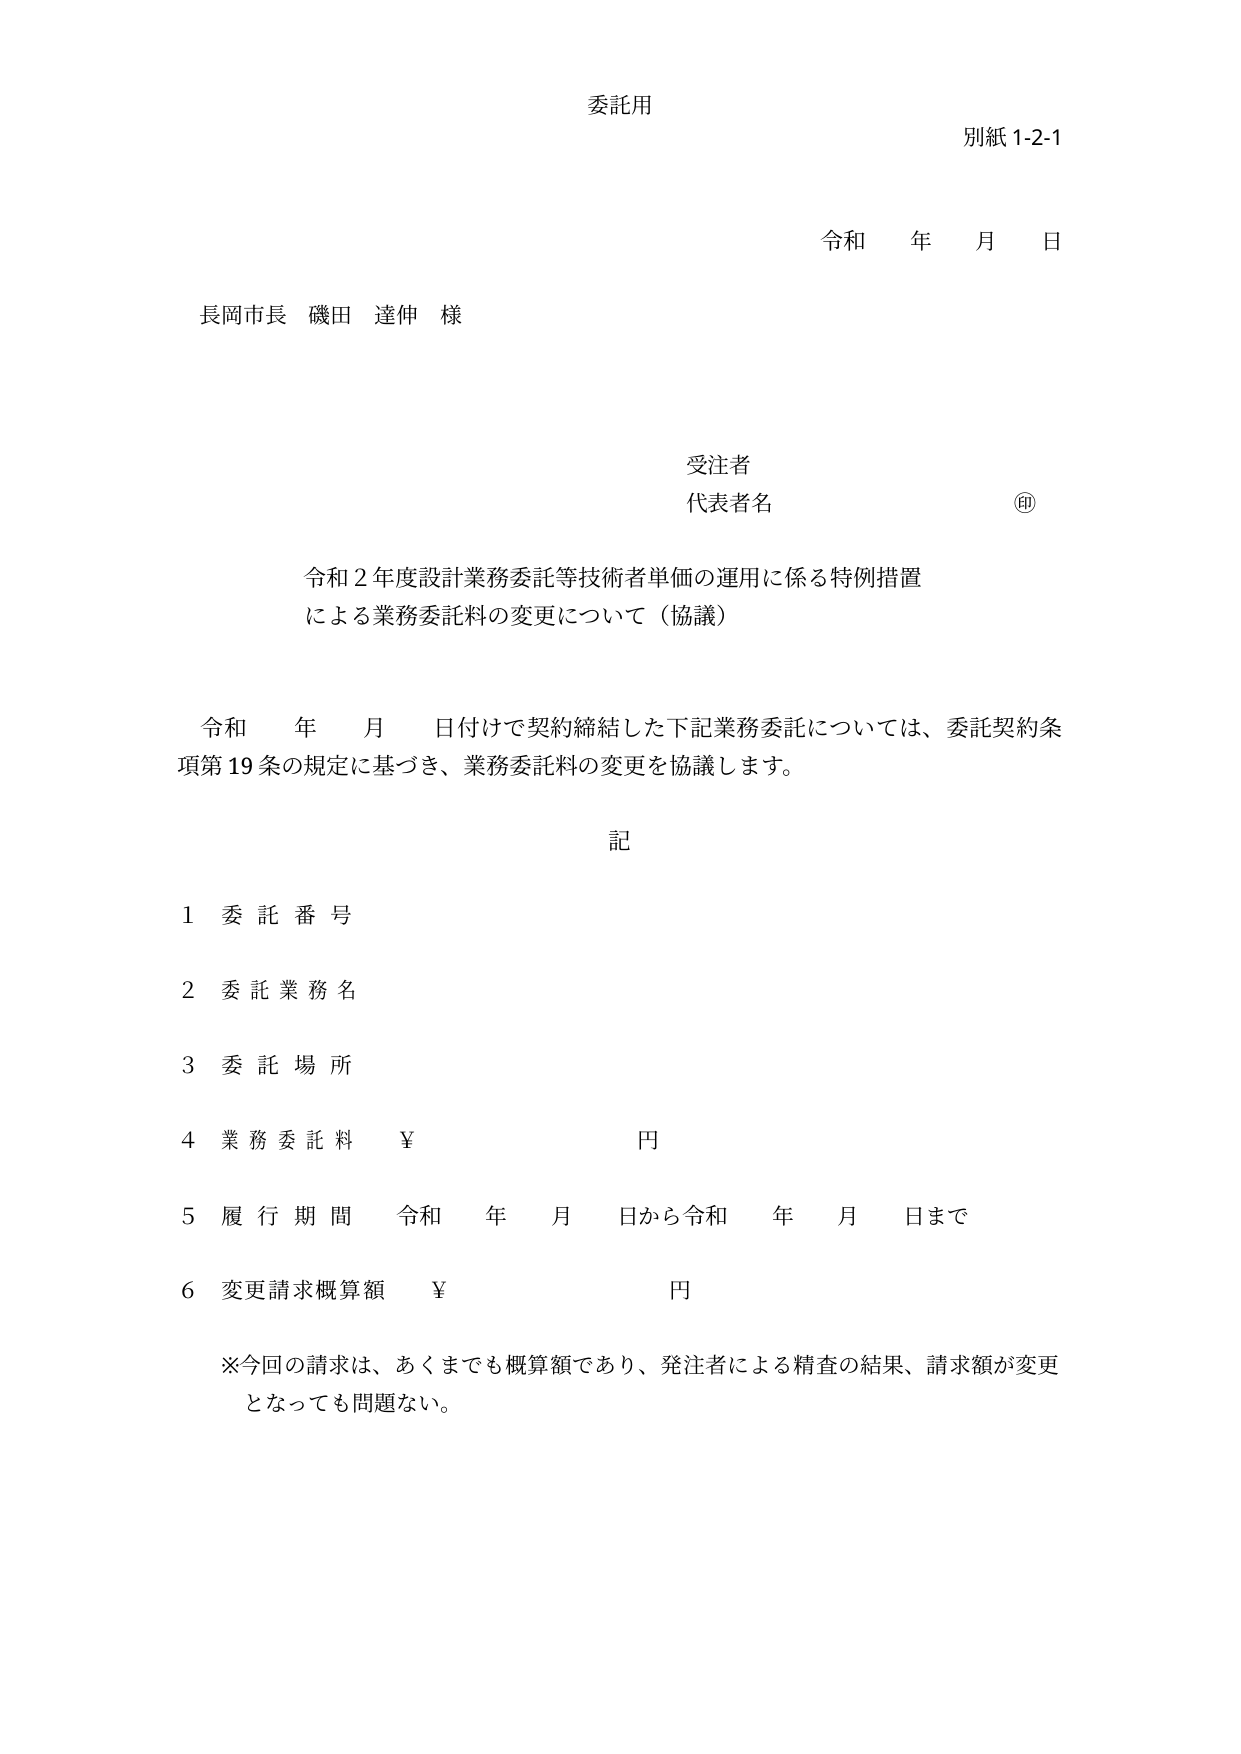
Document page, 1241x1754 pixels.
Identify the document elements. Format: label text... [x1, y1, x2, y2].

text 受注者 [177, 446, 1063, 483]
subtitle 記 [177, 821, 1063, 858]
text ３ 委託場所 [177, 1046, 1063, 1083]
text 令和２年度設計業務委託等技術者単価の運用に係る特例措置 [177, 558, 1063, 596]
text ２ 委託業務名 [177, 971, 1063, 1008]
text ※今回の請求は、あくまでも概算額であり、発注者による精査の結果、請求額が変更となっても問題ない。 [221, 1346, 1063, 1421]
text ５ 履行期間 令和 年 月 日から令和 年 月 日まで [177, 1196, 1063, 1233]
text 代表者名 ㊞ [177, 483, 1063, 521]
text 長岡市長 磯田 達伸 様 [177, 296, 1063, 333]
text １ 委託番号 [177, 896, 1063, 933]
text ６ 変更請求概算額 ￥ 円 [177, 1271, 1063, 1308]
text 令和 年 月 日 [177, 221, 1063, 258]
text ４ 業務委託料 ￥ 円 [177, 1121, 1063, 1158]
text 令和 年 月 日付けで契約締結した下記業務委託については、委託契約条項第19条の規定に基づき、業務委託料の変更を協議します。 [177, 708, 1063, 783]
text による業務委託料の変更について（協議） [177, 596, 1063, 633]
